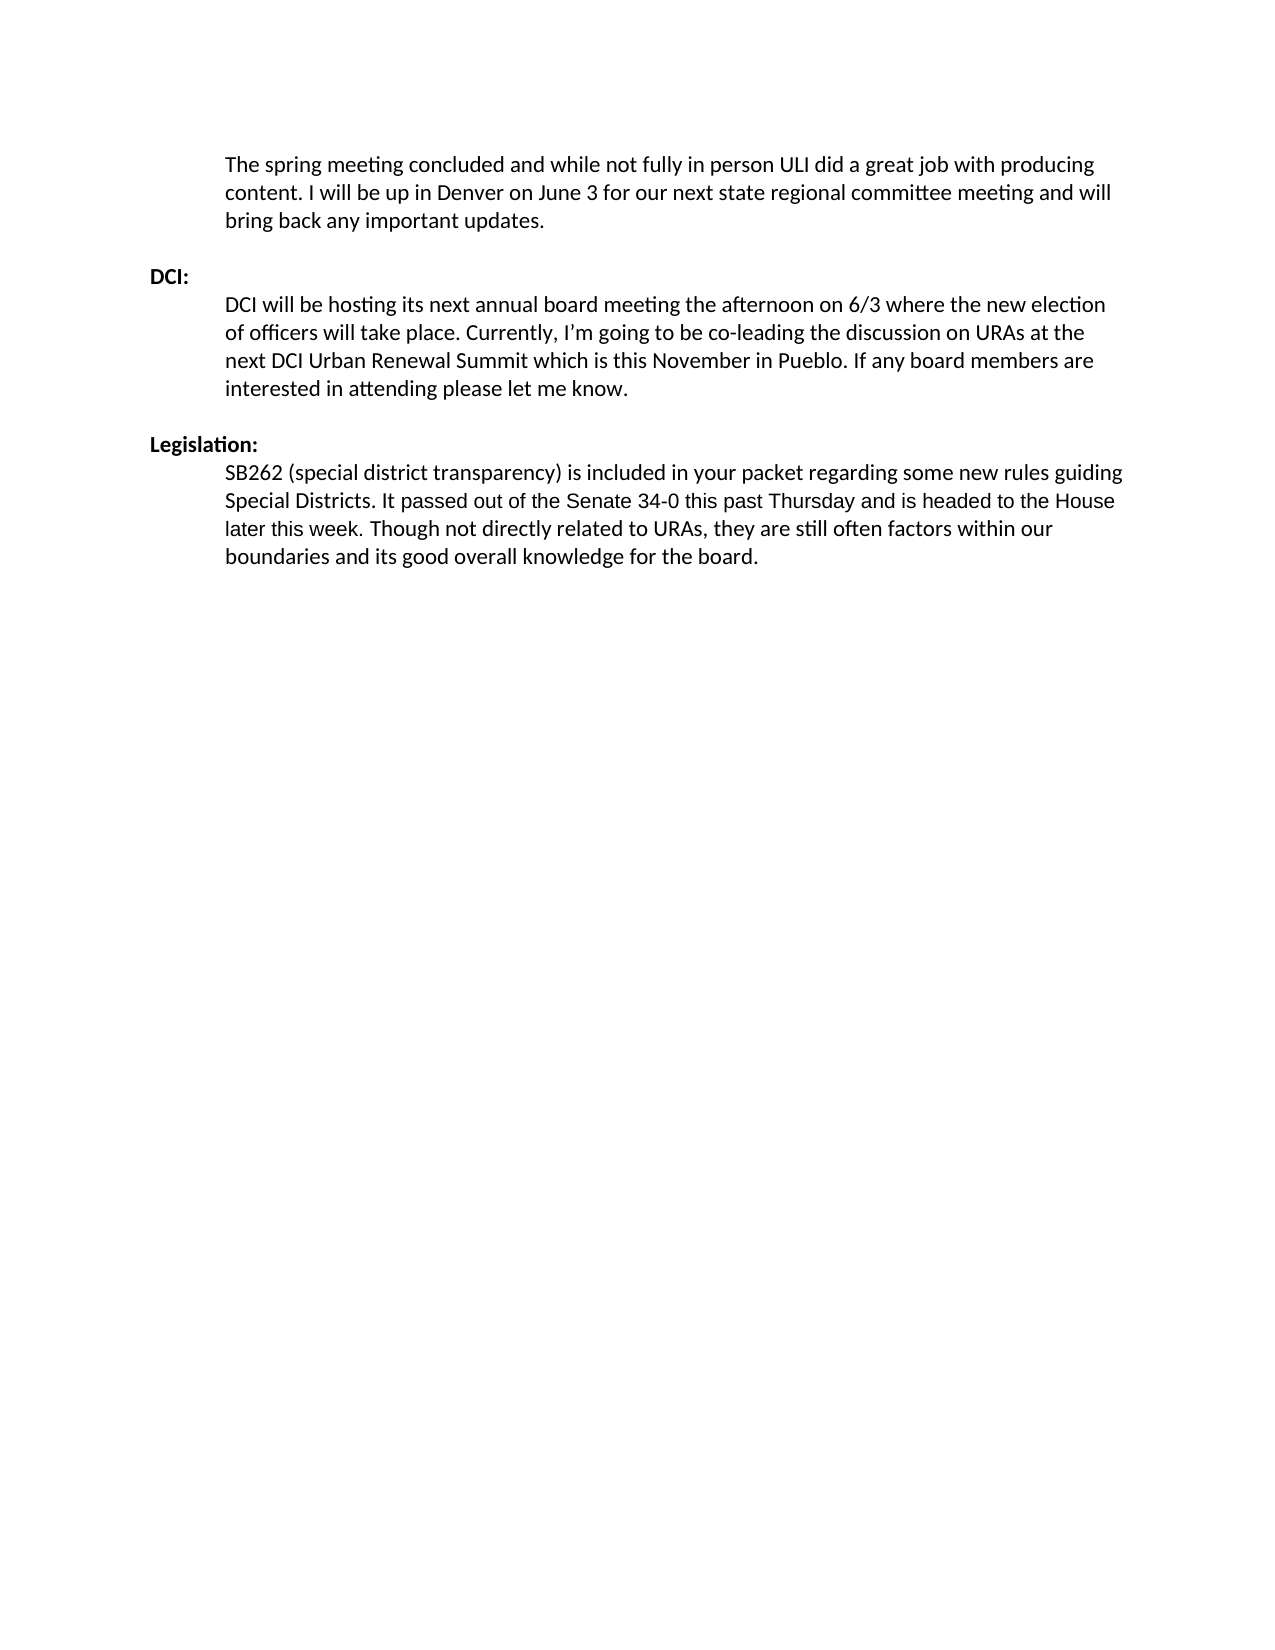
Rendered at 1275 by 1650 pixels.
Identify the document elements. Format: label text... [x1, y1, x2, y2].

text SB262 (special district transparency) is included in your packet regarding some new rules guiding Special Districts. It passed out of the Senate 34-0 this past Thursday and is headed to the House later this week. Though not directly related to URAs, they are still often factors within our boundaries and its good overall knowledge for the board. [225, 458, 1125, 598]
text The spring meeting concluded and while not fully in person ULI did a great job with producing content. I will be up in Denver on June 3 for our next state regional committee meeting and will bring back any important updates. [225, 150, 1125, 234]
text Legislation: [150, 430, 1125, 458]
text DCI: [150, 262, 1125, 290]
text DCI will be hosting its next annual board meeting the afternoon on 6/3 where the new election of officers will take place. Currently, I’m going to be co-leading the discussion on URAs at the next DCI Urban Renewal Summit which is this November in Pueblo. If any board members are interested in attending please let me know. [225, 290, 1125, 402]
